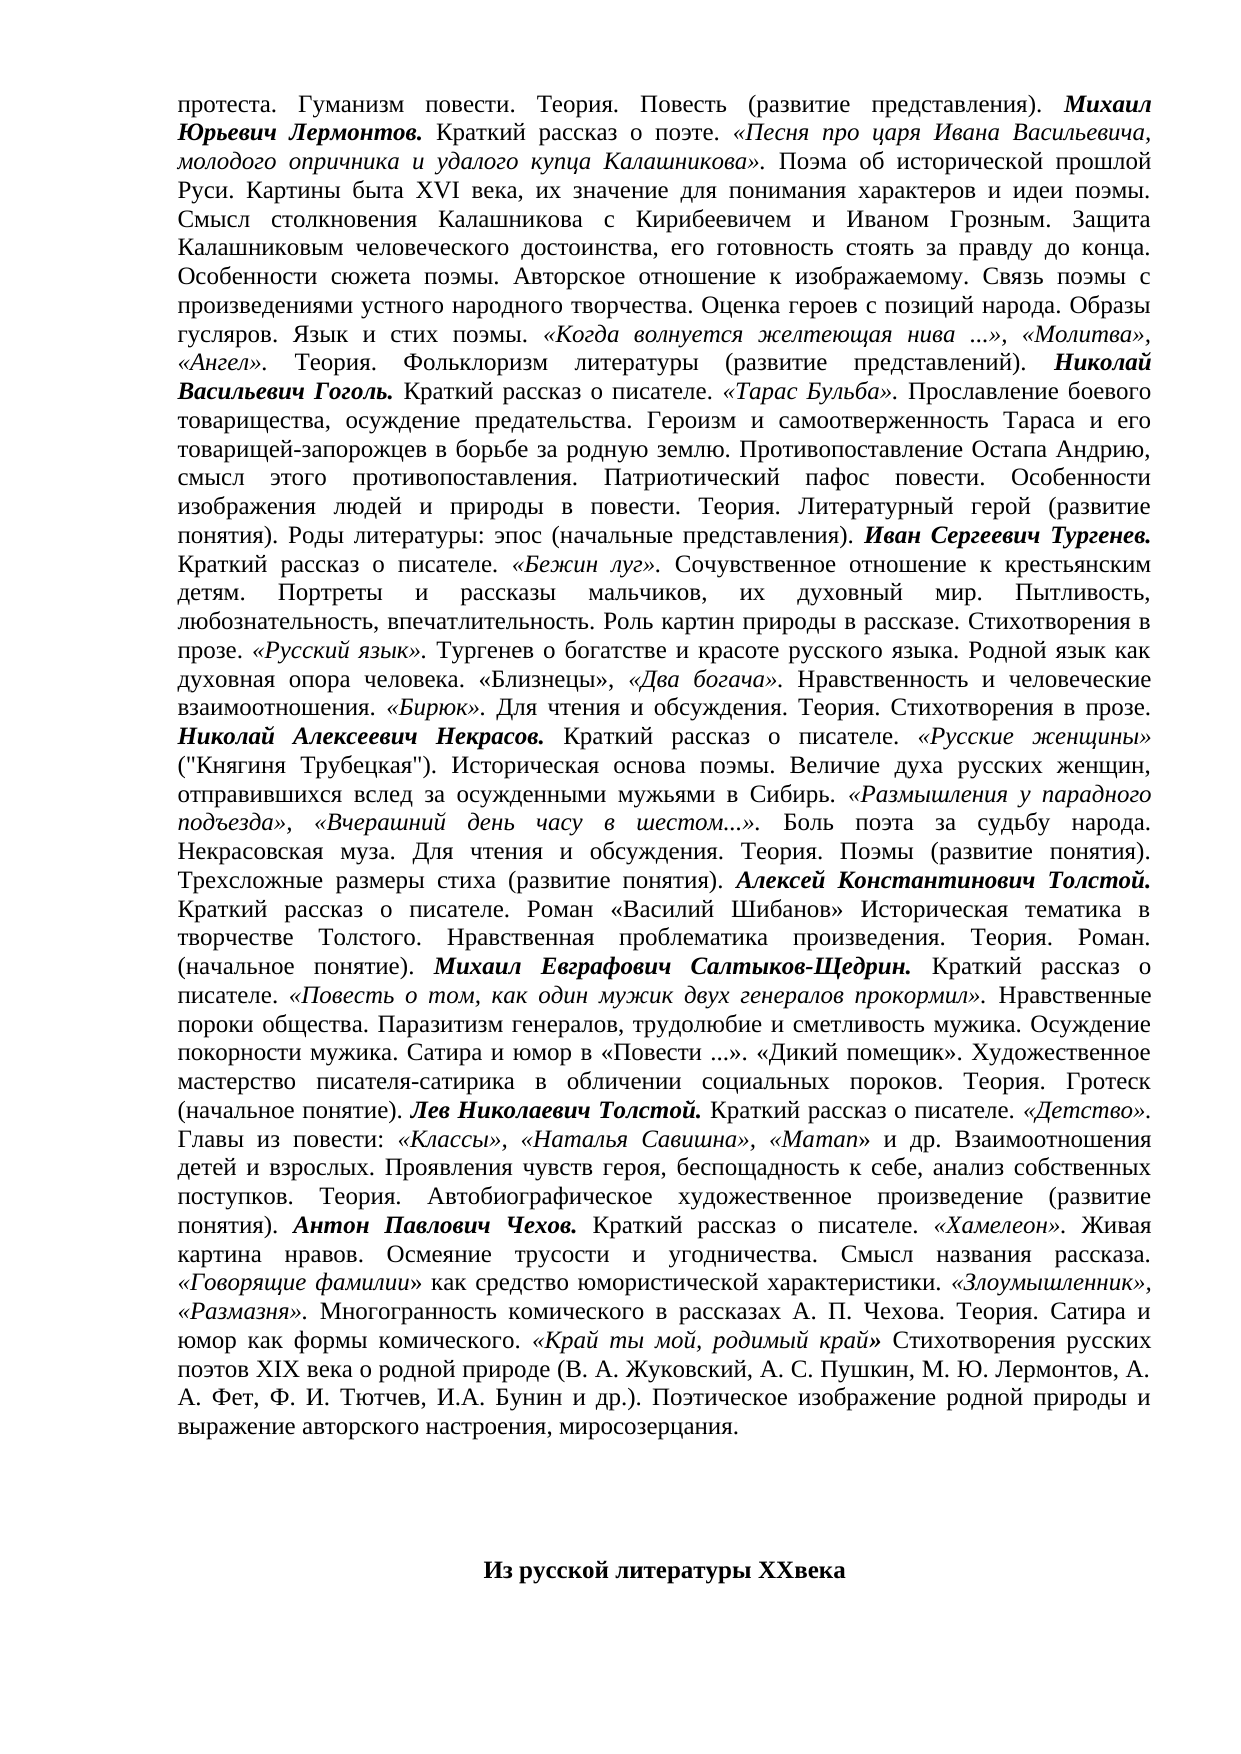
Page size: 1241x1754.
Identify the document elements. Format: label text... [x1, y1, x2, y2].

text Из русской литературы XXвека [177, 1555, 1152, 1584]
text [177, 89, 1152, 1440]
